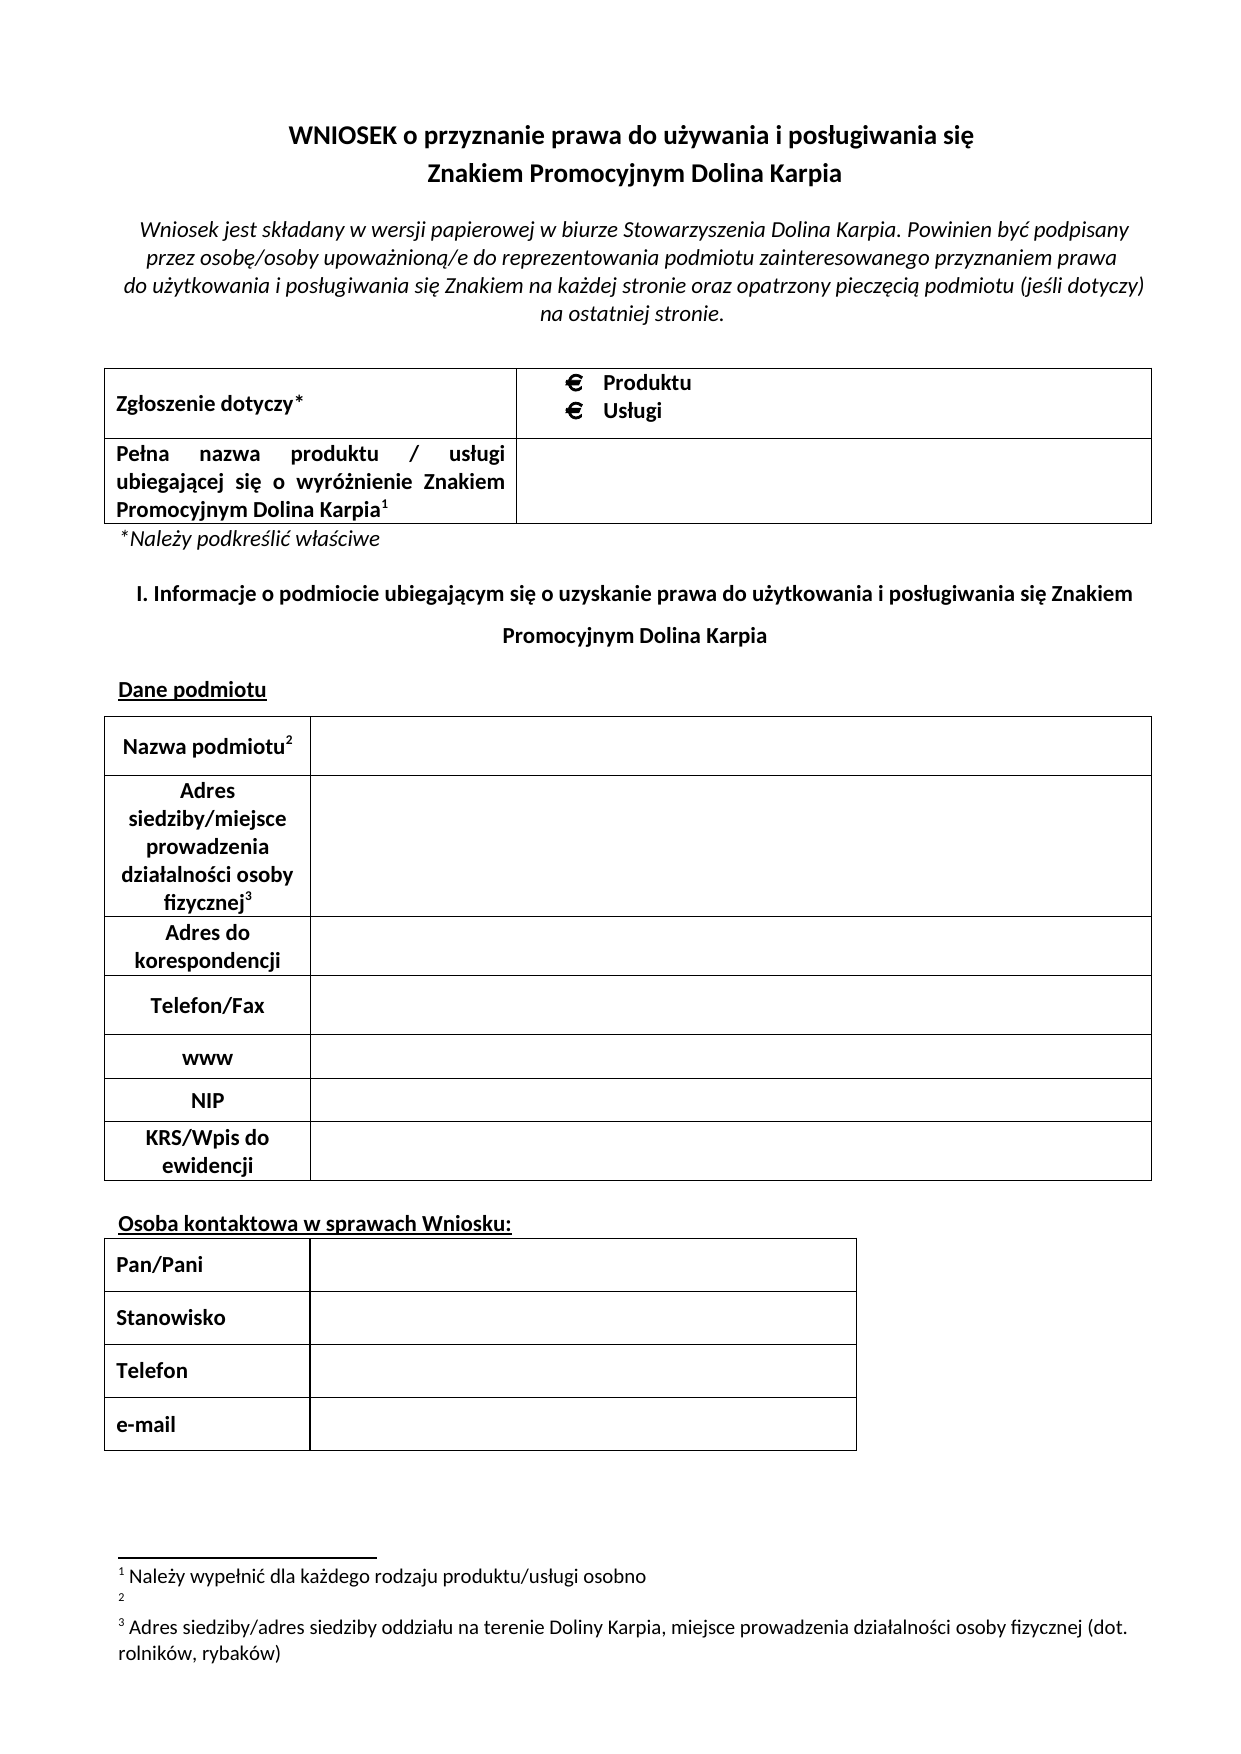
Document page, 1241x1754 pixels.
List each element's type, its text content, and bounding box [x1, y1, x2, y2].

table_cell [311, 1292, 856, 1344]
table_cell [311, 1035, 1151, 1078]
table_cell [311, 1345, 856, 1397]
table_cell KRS/Wpis do ewidencji [105, 1122, 310, 1180]
table_cell Telefon [105, 1345, 309, 1397]
table_cell [311, 976, 1151, 1034]
table_cell [311, 1398, 856, 1450]
table_cell [311, 776, 1151, 916]
text Wniosek jest składany w wersji papierowej w biurze Stowarzyszenia Dolina Karpia. Powinien być podpisany przez osobę/osoby upoważnioną/e do reprezentowania podmiotu zainteresowanego przyznaniem prawa do użytkowania i posługiwania się Znakiem na każdej stronie oraz opatrzony pieczęcią podmiotu (jeśli dotyczy) na ostatniej stronie. [118, 215, 1152, 355]
text Osoba kontaktowa w sprawach Wniosku: [118, 1209, 1152, 1237]
table_cell e-mail [105, 1398, 309, 1450]
table_header Nazwa podmiotu [105, 717, 310, 775]
table_cell www [105, 1035, 310, 1078]
table_header [311, 717, 1151, 775]
text WNIOSEK o przyznanie prawa do używania i posługiwania się Znakiem Promocyjnym Dolina Karpia [118, 118, 1152, 189]
table_cell [311, 1079, 1151, 1121]
text *Należy podkreślić właściwe [118, 524, 1152, 552]
table_header Produktu Usługi [517, 369, 1151, 438]
table_header Pan/Pani [105, 1239, 309, 1291]
table_cell [311, 917, 1151, 975]
table_cell Adres siedziby/miejsce prowadzenia działalności osoby fizycznej [105, 776, 310, 916]
table_cell NIP [105, 1079, 310, 1121]
table_cell [311, 1122, 1151, 1180]
table_cell Telefon/Fax [105, 976, 310, 1034]
table_cell Pełna nazwa produktu / usługi ubiegającej się o wyróżnienie Znakiem Promocyjnym Dolina Karpia [105, 439, 516, 523]
table_header Zgłoszenie dotyczy* [105, 369, 516, 438]
table_cell [517, 439, 1151, 523]
table_cell Adres do korespondencji [105, 917, 310, 975]
text I. Informacje o podmiocie ubiegającym się o uzyskanie prawa do użytkowania i posługiwania się Znakiem Promocyjnym Dolina Karpia [118, 579, 1152, 649]
table_header [311, 1239, 856, 1291]
table_cell Stanowisko [105, 1292, 309, 1344]
text Dane podmiotu [118, 675, 1152, 703]
